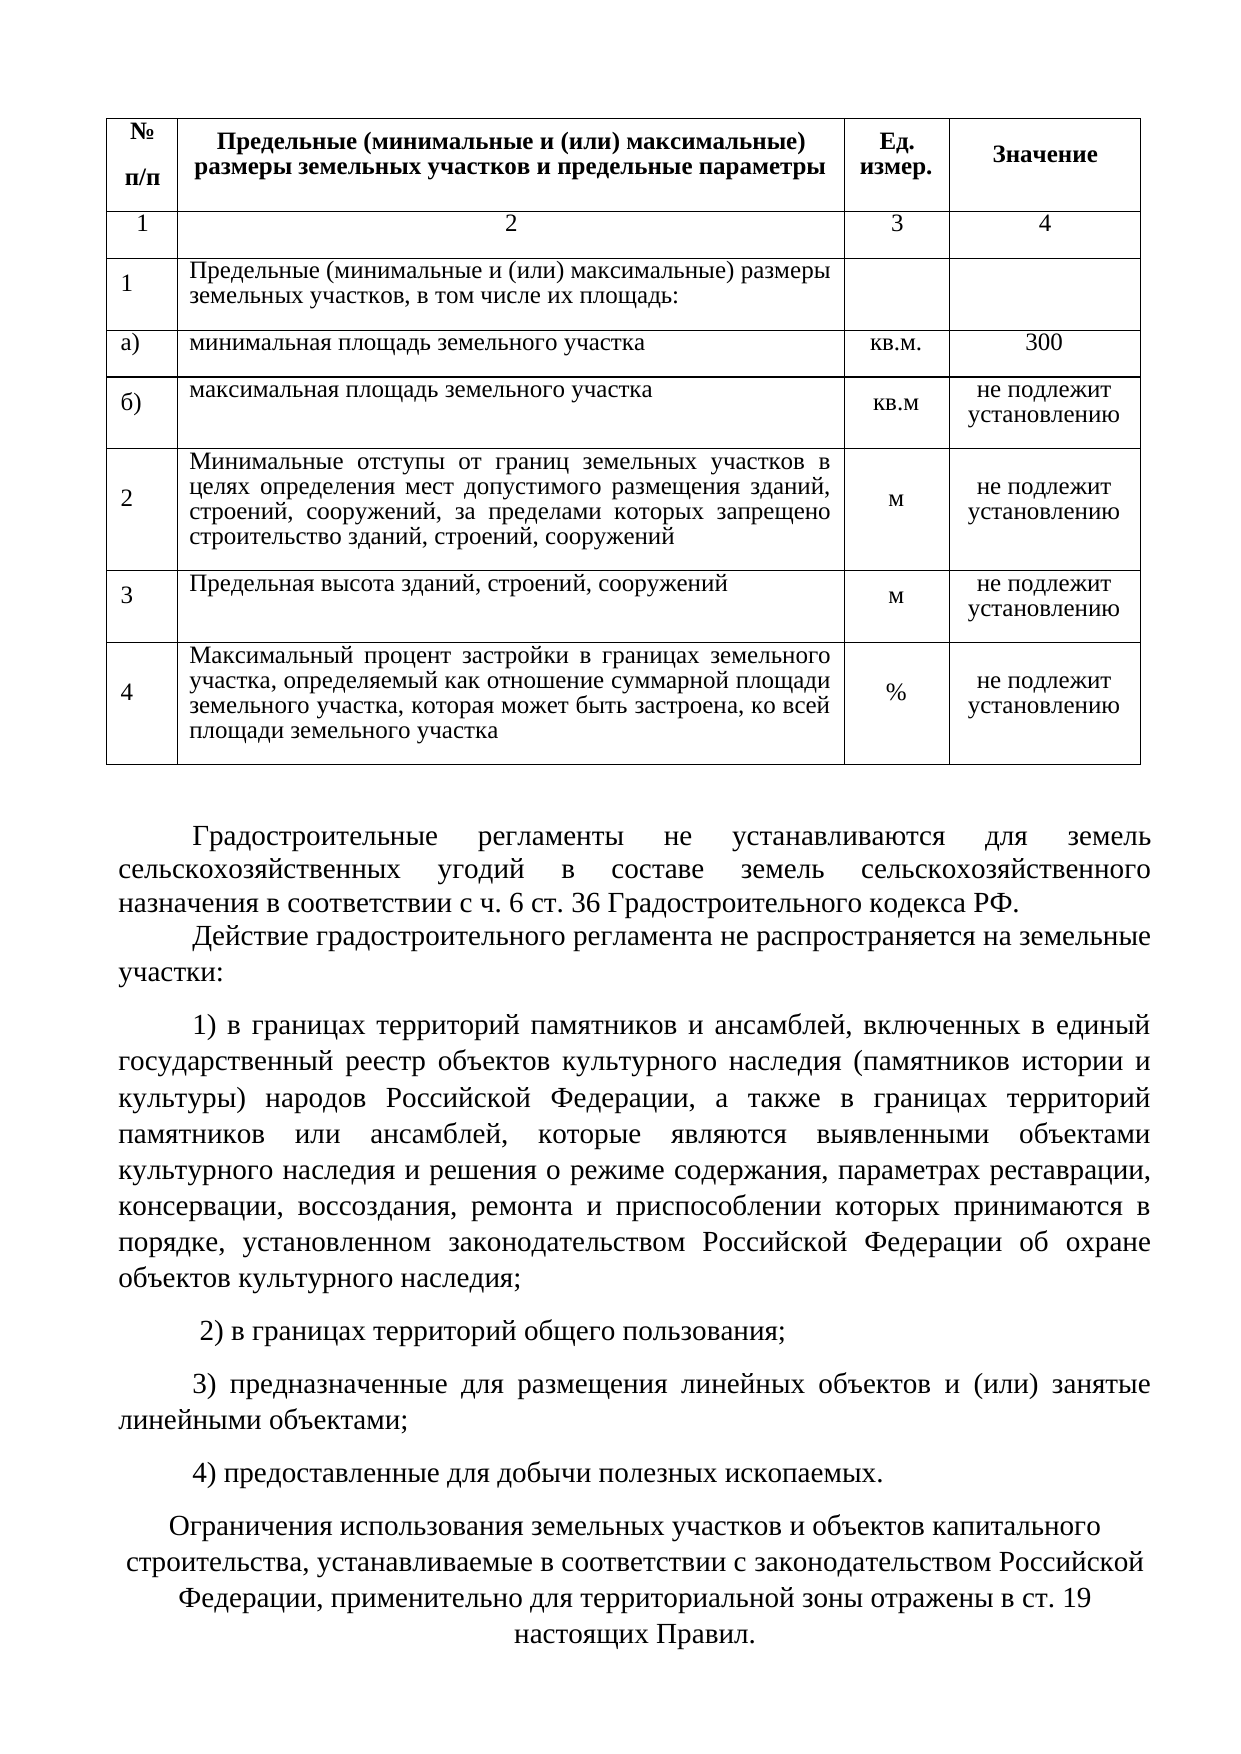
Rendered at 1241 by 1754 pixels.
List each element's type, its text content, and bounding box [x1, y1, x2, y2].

table_cell [845, 259, 949, 329]
table_header Значение [950, 119, 1140, 211]
table_cell 3 [107, 571, 177, 642]
table_cell 2 [178, 212, 844, 258]
table_cell Максимальный процент застройки в границах земельного участка, определяемый как отношение суммарной площади земельного участка, которая может быть застроена, ко всей площади земельного участка [178, 643, 844, 764]
text Действие градостроительного регламента не распространяется на земельные участки: [118, 918, 1152, 988]
table_cell минимальная площадь земельного участка [178, 331, 844, 376]
text 3) предназначенные для размещения линейных объектов и (или) занятые линейными объектами; [118, 1366, 1152, 1436]
table_header № п/п [107, 119, 177, 211]
table_cell 3 [845, 212, 949, 258]
table_cell 2 [107, 449, 177, 570]
table_cell Предельные (минимальные и (или) максимальные) размеры земельных участков, в том числе их площадь: [178, 259, 844, 329]
table_cell не подлежит установлению [950, 449, 1140, 570]
table_cell не подлежит установлению [950, 378, 1140, 448]
table_cell 1 [107, 259, 177, 329]
table_cell 1 [107, 212, 177, 258]
table_cell 300 [950, 331, 1140, 376]
table_cell не подлежит установлению [950, 643, 1140, 764]
table_header Предельные (минимальные и (или) максимальные) размеры земельных участков и предельные параметры [178, 119, 844, 211]
table_header Ед. измер. [845, 119, 949, 211]
table_cell Минимальные отступы от границ земельных участков в целях определения мест допустимого размещения зданий, строений, сооружений, за пределами которых запрещено строительство зданий, строений, сооружений [178, 449, 844, 570]
table_cell не подлежит установлению [950, 571, 1140, 642]
text Градостроительные регламенты не устанавливаются для земель сельскохозяйственных угодий в составе земель сельскохозяйственного назначения в соответствии с ч. 6 ст. 36 Градостроительного кодекса РФ. [118, 818, 1152, 918]
table_cell м [845, 571, 949, 642]
table_cell Предельная высота зданий, строений, сооружений [178, 571, 844, 642]
table_cell б) [107, 378, 177, 448]
table_cell 4 [950, 212, 1140, 258]
table_cell 4 [107, 643, 177, 764]
text 4) предоставленные для добычи полезных ископаемых. [118, 1455, 1152, 1488]
table_cell м [845, 449, 949, 570]
table_cell % [845, 643, 949, 764]
table_cell [950, 259, 1140, 329]
text 2) в границах территорий общего пользования; [118, 1313, 1152, 1347]
text Ограничения использования земельных участков и объектов капитального строительства, устанавливаемые в соответствии с законодательством Российской Федерации, применительно для территориальной зоны отражены в ст. 19 настоящих Правил. [118, 1508, 1152, 1650]
table_cell кв.м. [845, 331, 949, 376]
table_cell максимальная площадь земельного участка [178, 378, 844, 448]
text 1) в границах территорий памятников и ансамблей, включенных в единый государственный реестр объектов культурного наследия (памятников истории и культуры) народов Российской Федерации, а также в границах территорий памятников или ансамблей, которые являются выявленными объектами культурного наследия и решения о режиме содержания, параметрах реставрации, консервации, воссоздания, ремонта и приспособлении которых принимаются в порядке, установленном законодательством Российской Федерации об охране объектов культурного наследия; [118, 1007, 1152, 1294]
table_cell а) [107, 331, 177, 376]
table_cell кв.м [845, 378, 949, 448]
